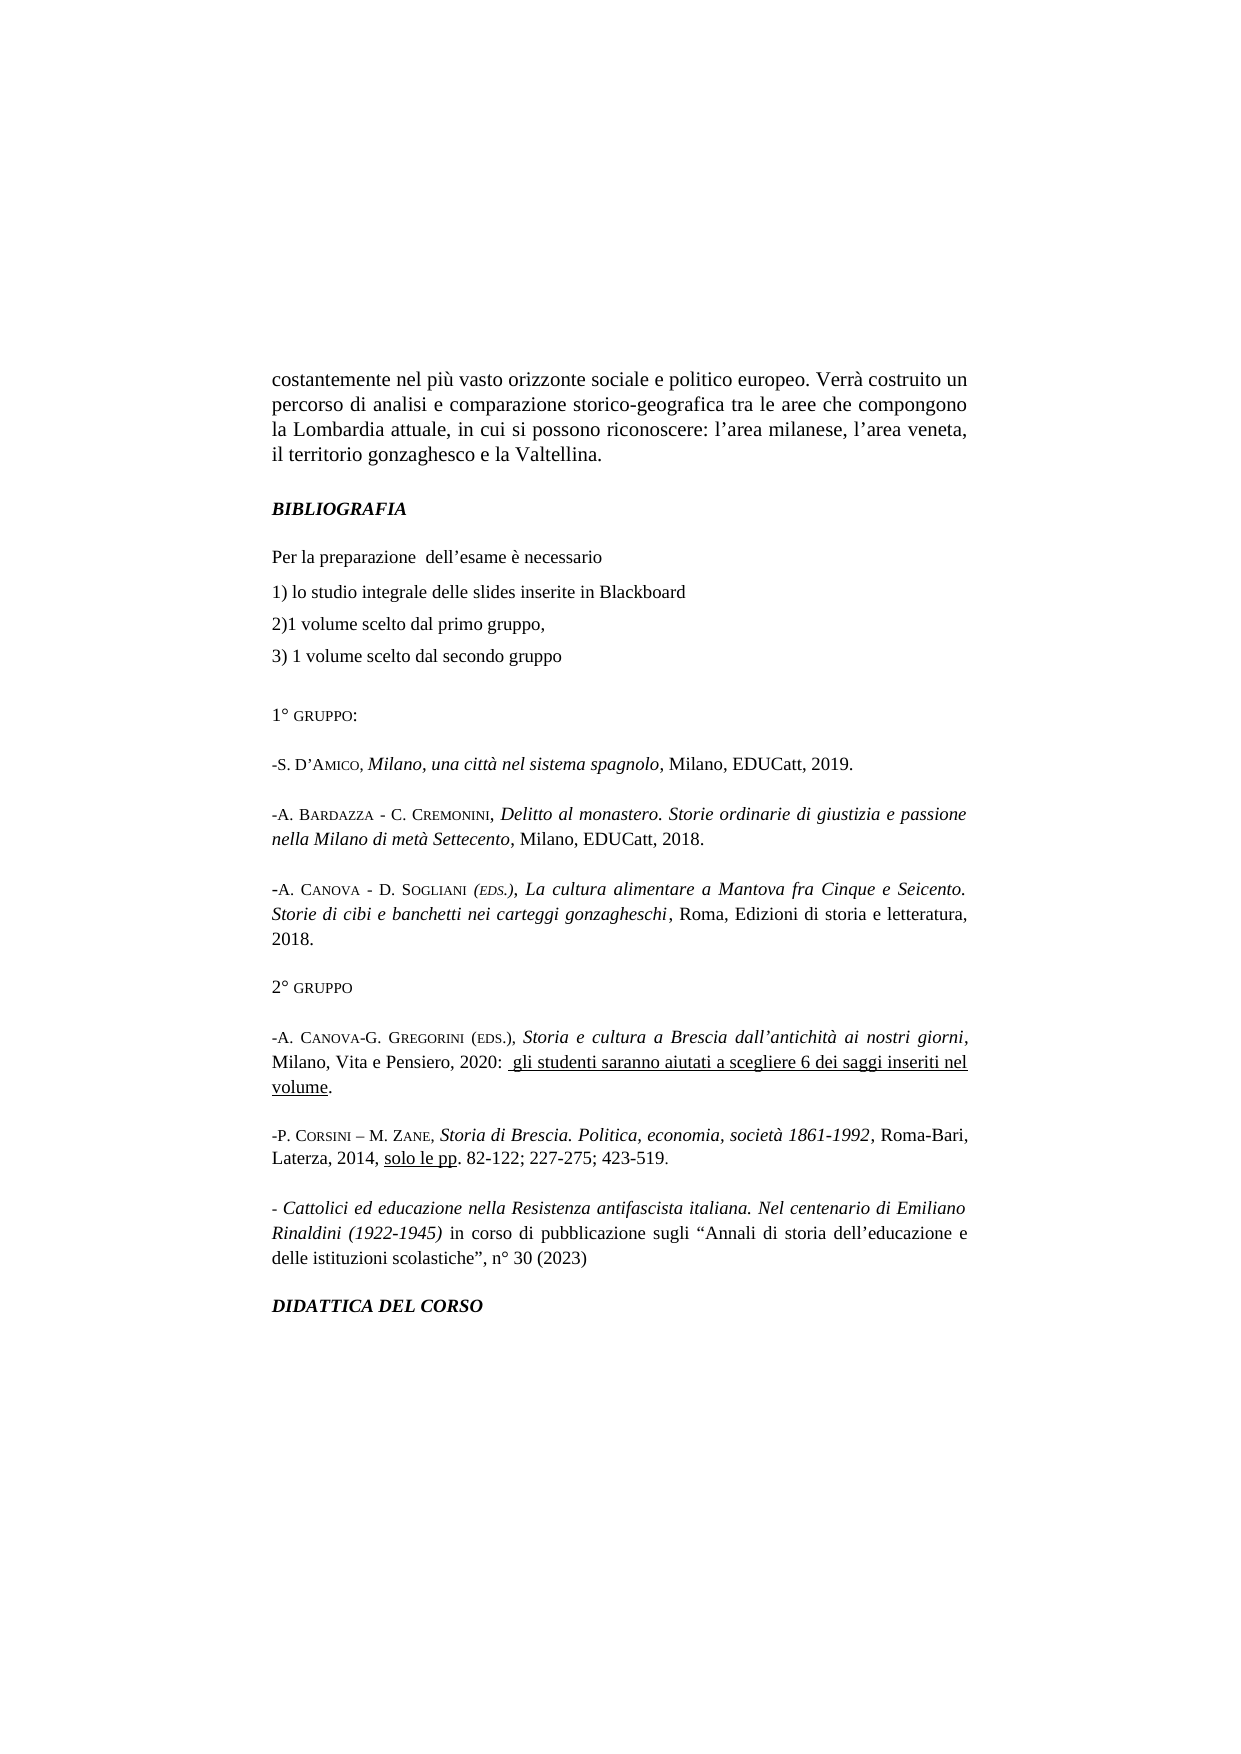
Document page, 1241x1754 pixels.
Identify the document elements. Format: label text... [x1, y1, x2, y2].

text -A. Canova-G. Gregorini (eds.), Storia e cultura a Brescia dall’antichità ai nostri giorni, Milano, Vita e Pensiero, 2020: gli studenti saranno aiutati a scegliere 6 dei saggi inseriti nel volume. [272, 1023, 968, 1098]
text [272, 366, 968, 466]
text 1° gruppo: [272, 703, 968, 726]
list volume scelto dal primo gruppo, [272, 613, 968, 634]
text 1) lo studio integrale delle slides inserite in Blackboard [272, 581, 968, 602]
text DIDATTICA DEL CORSO [272, 1294, 968, 1317]
text -A. Bardazza - C. Cremonini, Delitto al monastero. Storie ordinarie di giustizia e passione nella Milano di metà Settecento, Milano, EDUCatt, 2018. [272, 801, 968, 851]
text Per la preparazione dell’esame è necessario [272, 545, 968, 568]
text -P. Corsini – M. Zane, Storia di Brescia. Politica, economia, società 1861-1992, Roma-Bari, Laterza, 2014, solo le pp. 82-122; 227-275; 423-519. [272, 1123, 968, 1169]
text 2° gruppo [272, 976, 968, 998]
text BIBLIOGRAFIA [272, 495, 968, 520]
text -A. Canova - D. Sogliani (eds.), La cultura alimentare a Mantova fra Cinque e Seicento. Storie di cibi e banchetti nei carteggi gonzagheschi, Roma, Edizioni di storia e letteratura, 2018. [272, 876, 968, 951]
text - Cattolici ed educazione nella Resistenza antifascista italiana. Nel centenario di Emiliano Rinaldini (1922-1945) in corso di pubblicazione sugli “Annali di storia dell’educazione e delle istituzioni scolastiche”, n° 30 (2023) [272, 1194, 968, 1269]
text 3) 1 volume scelto dal secondo gruppo [272, 645, 968, 667]
text -S. D’Amico, Milano, una città nel sistema spagnolo, Milano, EDUCatt, 2019. [272, 751, 968, 776]
